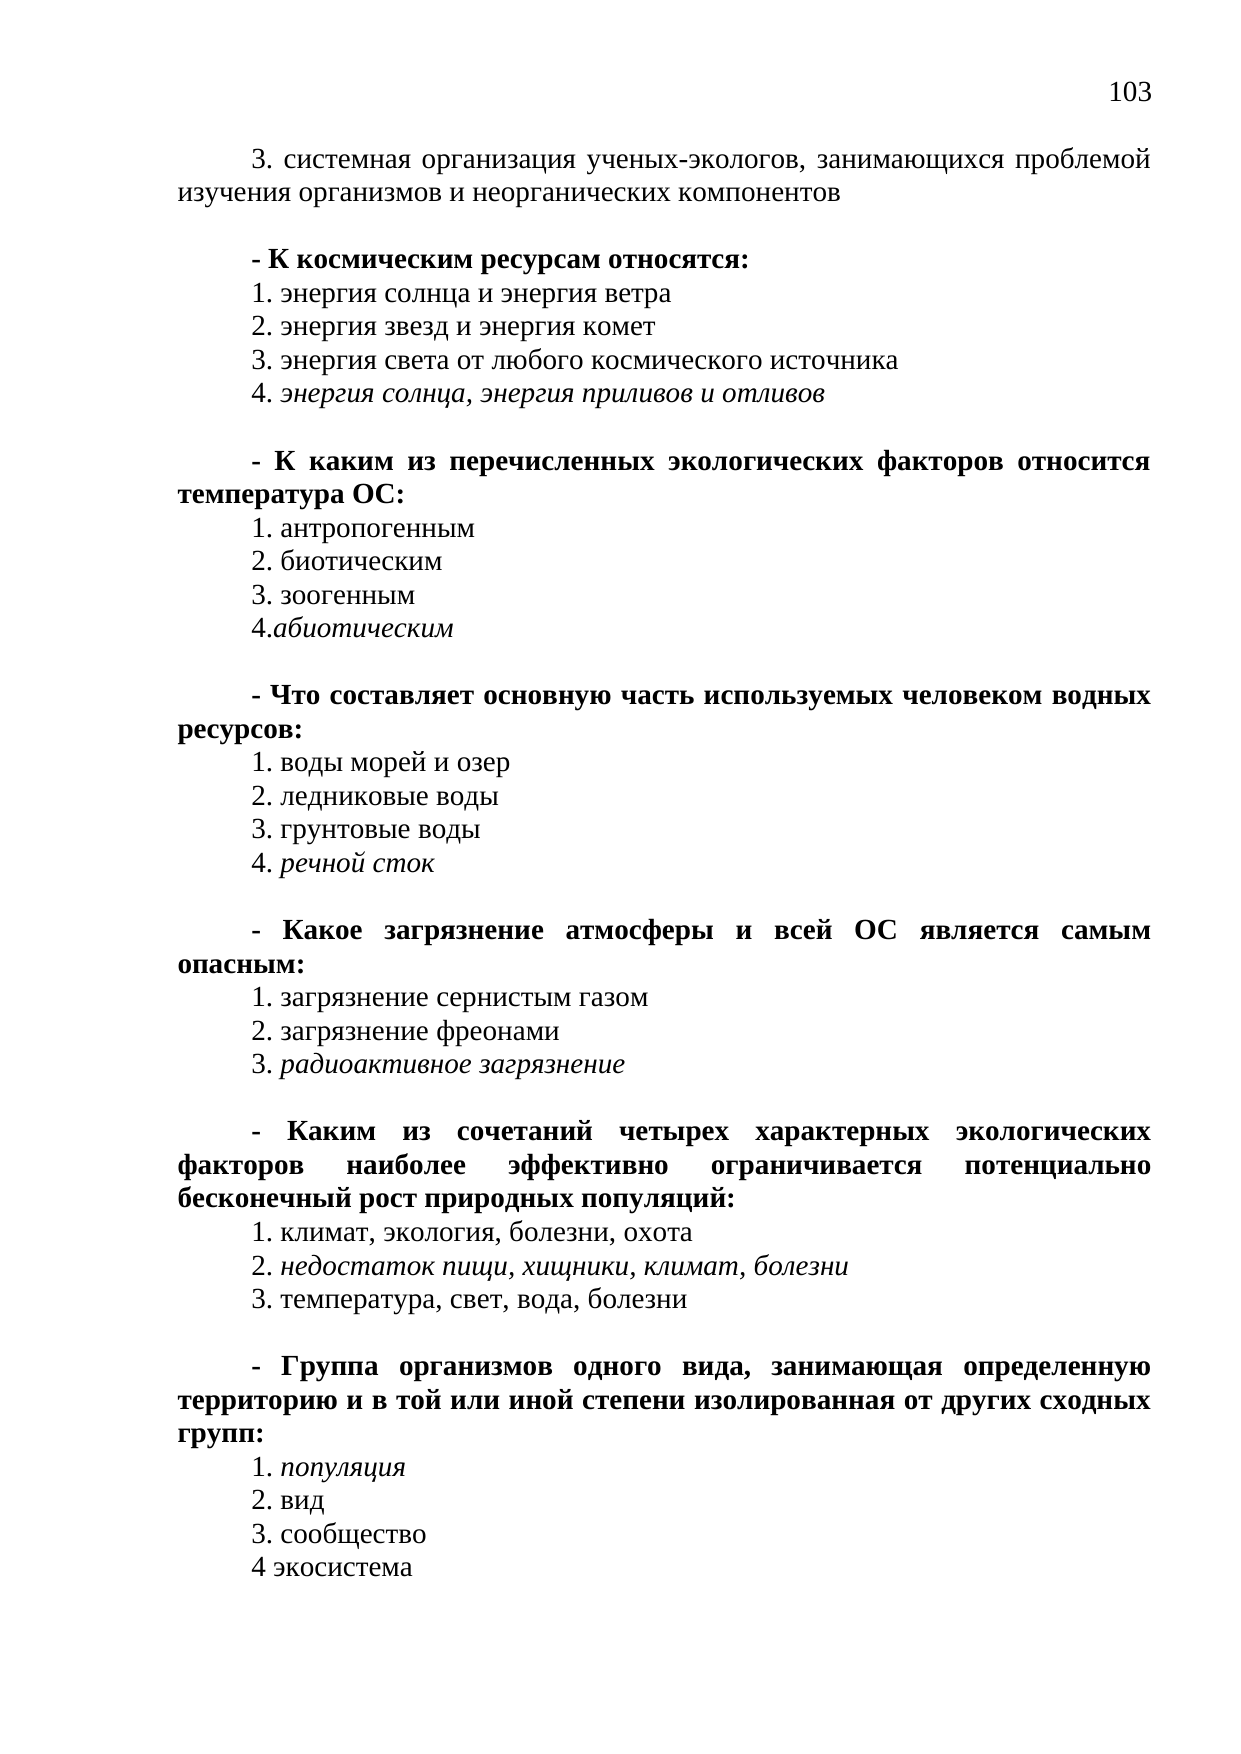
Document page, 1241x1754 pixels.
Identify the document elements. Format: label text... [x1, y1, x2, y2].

text - К каким из перечисленных экологических факторов относится температура ОС: [177, 443, 1152, 510]
text 3. температура, свет, вода, болезни [177, 1281, 1152, 1315]
text - Каким из сочетаний четырех характерных экологических факторов наиболее эффективно ограничивается потенциально бесконечный рост природных популяций: [177, 1113, 1152, 1214]
text - Какое загрязнение атмосферы и всей ОС является самым опасным: [177, 912, 1152, 979]
text 1. антропогенным [177, 510, 1152, 543]
text 3. системная организация ученых-экологов, занимающихся проблемой изучения организмов и неорганических компонентов [177, 141, 1152, 208]
text 2. загрязнение фреонами [177, 1013, 1152, 1046]
text 1. климат, экология, болезни, охота [177, 1214, 1152, 1248]
text 1. энергия солнца и энергия ветра [177, 275, 1152, 308]
text 3. грунтовые воды [177, 812, 1152, 845]
text 2. энергия звезд и энергия комет [177, 308, 1152, 342]
text - К космическим ресурсам относятся: [177, 241, 1152, 275]
text - Группа организмов одного вида, занимающая определенную территорию и в той или иной степени изолированная от других сходных групп: [177, 1348, 1152, 1449]
text 3. сообщество [177, 1516, 1152, 1549]
text 3. энергия света от любого космического источника [177, 342, 1152, 376]
text 3. радиоактивное загрязнение [177, 1046, 1152, 1080]
text 2. вид [177, 1482, 1152, 1516]
text 4. энергия солнца, энергия приливов и отливов [177, 376, 1152, 409]
text 2. недостаток пищи, хищники, климат, болезни [177, 1248, 1152, 1281]
text 4.абиотическим [177, 610, 1152, 644]
text 4. речной сток [177, 845, 1152, 879]
text 2. ледниковые воды [177, 778, 1152, 812]
text 2. биотическим [177, 543, 1152, 577]
text - Что составляет основную часть используемых человеком водных ресурсов: [177, 677, 1152, 744]
text 3. зоогенным [177, 577, 1152, 610]
text 1. загрязнение сернистым газом [177, 979, 1152, 1013]
text 1. популяция [177, 1449, 1152, 1482]
text 4 экосистема [177, 1549, 1152, 1583]
text 1. воды морей и озер [177, 744, 1152, 778]
